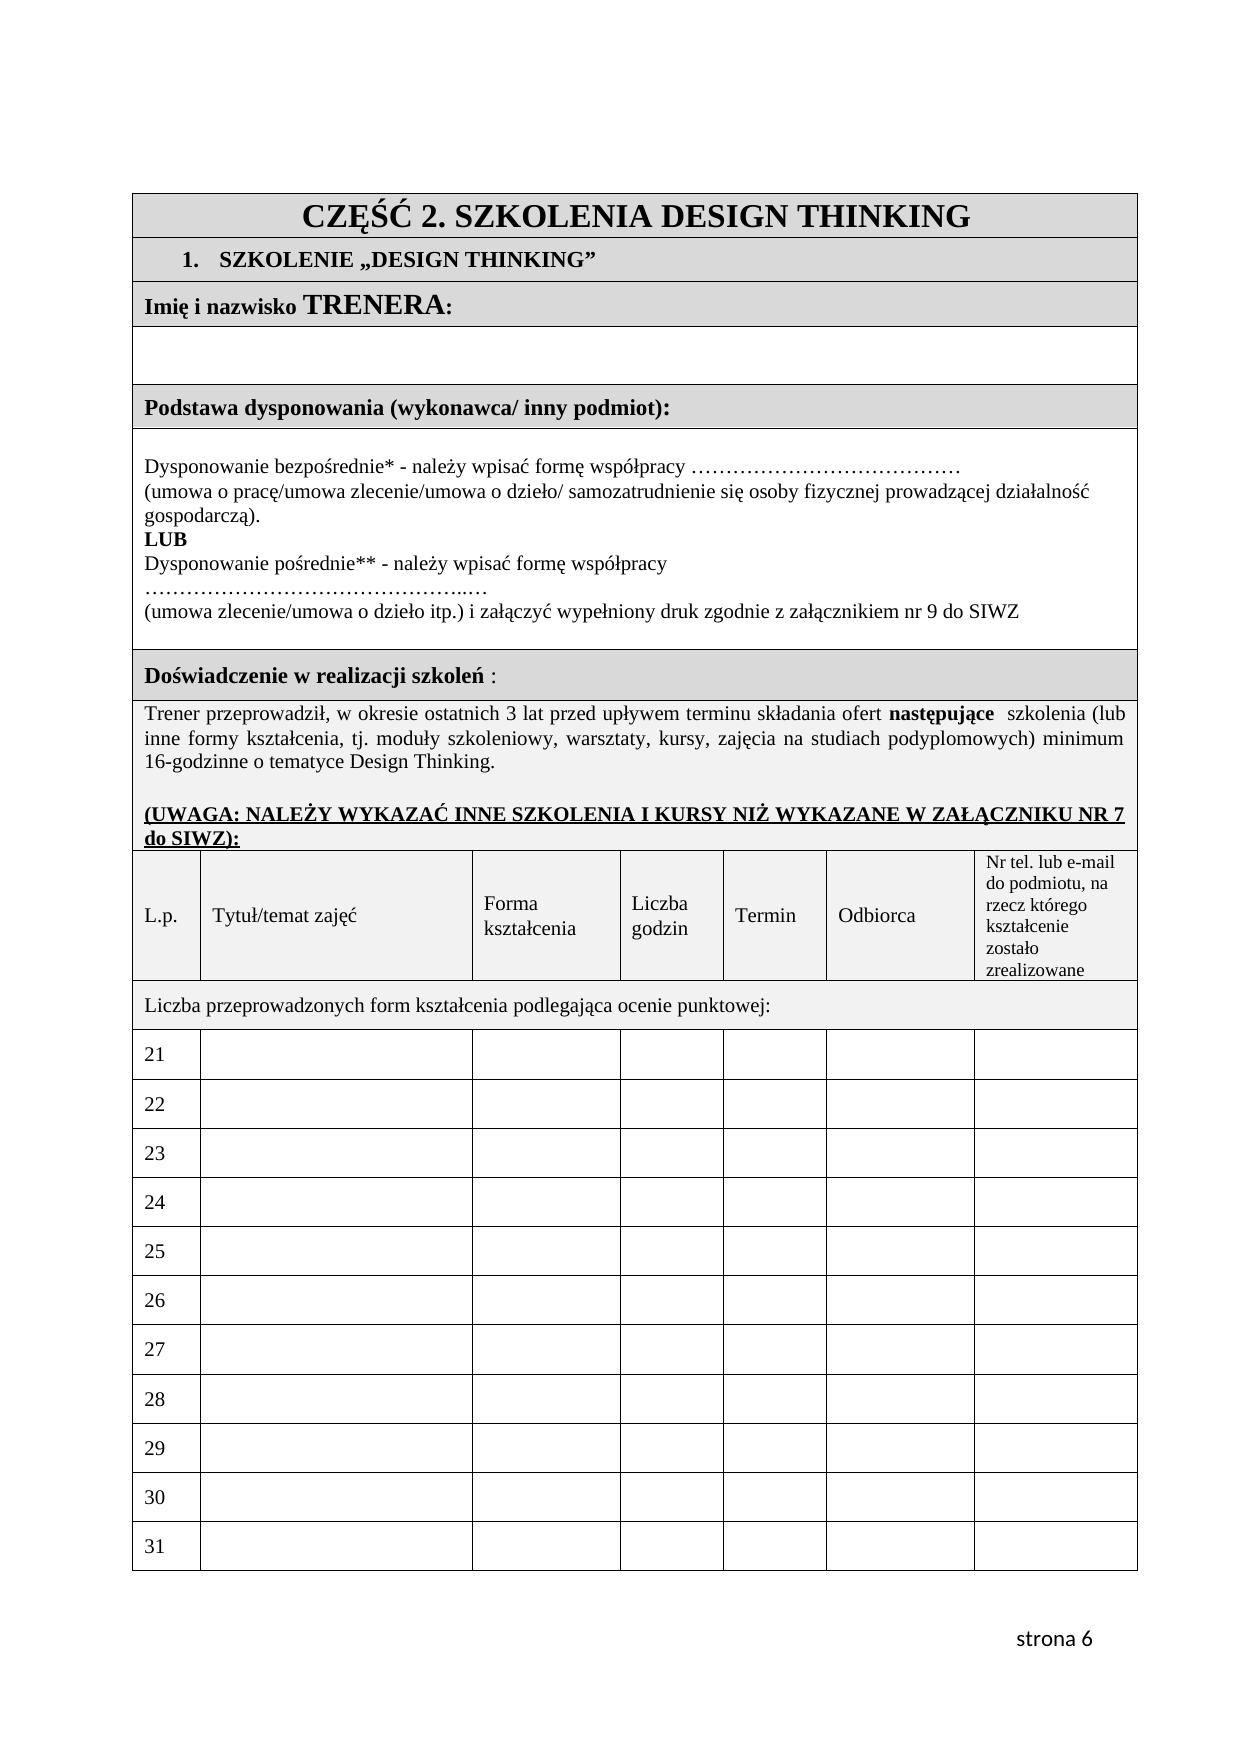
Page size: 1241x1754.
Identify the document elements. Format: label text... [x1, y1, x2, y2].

table_cell [827, 1325, 974, 1373]
table_cell [621, 1325, 723, 1373]
table_cell [201, 1375, 472, 1423]
table_cell [724, 1276, 826, 1324]
table_cell [975, 1178, 1137, 1226]
table_cell 30 [133, 1473, 200, 1521]
table_cell [975, 1325, 1137, 1373]
table_cell [621, 1424, 723, 1472]
table_cell Termin [724, 851, 826, 980]
table_cell [201, 1080, 472, 1128]
table_cell Podstawa dysponowania (wykonawca/ inny podmiot): [133, 385, 1137, 427]
table_cell [724, 1227, 826, 1275]
table_cell 29 [133, 1424, 200, 1472]
table_cell [621, 1375, 723, 1423]
table_cell [724, 1129, 826, 1177]
table_cell [827, 1178, 974, 1226]
table_cell Imię i nazwisko TRENERA: [133, 282, 1137, 326]
table_cell [201, 1178, 472, 1226]
table_cell [724, 1325, 826, 1373]
table_cell 27 [133, 1325, 200, 1373]
table_cell [827, 1424, 974, 1472]
table_cell [724, 1178, 826, 1226]
table_cell [473, 1129, 620, 1177]
table_cell 24 [133, 1178, 200, 1226]
table_cell [975, 1030, 1137, 1078]
table_header CZĘŚĆ 2. SZKOLENIA DESIGN THINKING [133, 194, 1137, 237]
table_cell Tytuł/temat zajęć [201, 851, 472, 980]
table_cell 22 [133, 1080, 200, 1128]
table_cell [724, 1522, 826, 1570]
table_cell [621, 1473, 723, 1521]
table_cell Odbiorca [827, 851, 974, 980]
table_cell [724, 1030, 826, 1078]
table_cell [621, 1080, 723, 1128]
table_cell [827, 1276, 974, 1324]
table_cell [827, 1030, 974, 1078]
table_cell [621, 1227, 723, 1275]
table_cell [473, 1424, 620, 1472]
table_cell 21 [133, 1030, 200, 1078]
table_cell [975, 1473, 1137, 1521]
table_cell [473, 1080, 620, 1128]
table_cell [201, 1276, 472, 1324]
table_cell [201, 1030, 472, 1078]
table_cell [473, 1276, 620, 1324]
table_cell [724, 1424, 826, 1472]
table_cell Liczba godzin [621, 851, 723, 980]
table_cell [621, 1129, 723, 1177]
table_cell [473, 1178, 620, 1226]
table_cell [621, 1030, 723, 1078]
table_cell [473, 1030, 620, 1078]
table_cell [975, 1276, 1137, 1324]
table_cell Nr tel. lub e-mail do podmiotu, na rzecz którego kształcenie zostało zrealizowane [975, 851, 1137, 980]
table_cell [827, 1522, 974, 1570]
table_cell [827, 1473, 974, 1521]
table_cell Trener przeprowadził, w okresie ostatnich 3 lat przed upływem terminu składania ofert następujące szkolenia (lub inne formy kształcenia, tj. moduły szkoleniowy, warsztaty, kursy, zajęcia na studiach podyplomowych) minimum 16-godzinne o tematyce Design Thinking. (UWAGA: NALEŻY WYKAZAĆ INNE SZKOLENIA I KURSY NIŻ WYKAZANE W ZAŁĄCZNIKU NR 7 do SIWZ): [133, 701, 1137, 850]
table_cell [473, 1473, 620, 1521]
table_cell [201, 1424, 472, 1472]
table_cell 28 [133, 1375, 200, 1423]
table_cell [621, 1276, 723, 1324]
table_cell Forma kształcenia [473, 851, 620, 980]
table_cell Liczba przeprowadzonych form kształcenia podlegająca ocenie punktowej: [133, 981, 1137, 1029]
table_cell L.p. [133, 851, 200, 980]
table_cell [827, 1129, 974, 1177]
table_cell [621, 1178, 723, 1226]
table_cell [975, 1129, 1137, 1177]
table_cell Dysponowanie bezpośrednie* - należy wpisać formę współpracy ………………………………… (umowa o pracę/umowa zlecenie/umowa o dzieło/ samozatrudnienie się osoby fizycznej prowadzącej działalność gospodarczą). LUB Dysponowanie pośrednie** - należy wpisać formę współpracy ………………………………………..… (umowa zlecenie/umowa o dzieło itp.) i załączyć wypełniony druk zgodnie z załącznikiem nr 9 do SIWZ [133, 429, 1137, 649]
table_cell [473, 1325, 620, 1373]
table_cell [975, 1522, 1137, 1570]
table_cell [473, 1522, 620, 1570]
table_cell [975, 1375, 1137, 1423]
table_cell [724, 1473, 826, 1521]
table_cell SZKOLENIE „DESIGN THINKING” [133, 238, 1137, 281]
table_cell [827, 1375, 974, 1423]
table_cell [724, 1080, 826, 1128]
table_cell [724, 1375, 826, 1423]
table_cell [827, 1227, 974, 1275]
table_cell [133, 327, 1137, 383]
table_cell [975, 1424, 1137, 1472]
table_cell [473, 1375, 620, 1423]
table_cell 31 [133, 1522, 200, 1570]
table_cell [975, 1080, 1137, 1128]
table_cell [621, 1522, 723, 1570]
table_cell 25 [133, 1227, 200, 1275]
table_cell [975, 1227, 1137, 1275]
table_cell [473, 1227, 620, 1275]
table_cell [201, 1227, 472, 1275]
table_cell 23 [133, 1129, 200, 1177]
table_cell Doświadczenie w realizacji szkoleń : [133, 650, 1137, 700]
table_cell [201, 1473, 472, 1521]
table_cell [201, 1129, 472, 1177]
table_cell [827, 1080, 974, 1128]
table_cell 26 [133, 1276, 200, 1324]
table_cell [201, 1325, 472, 1373]
table_cell [201, 1522, 472, 1570]
